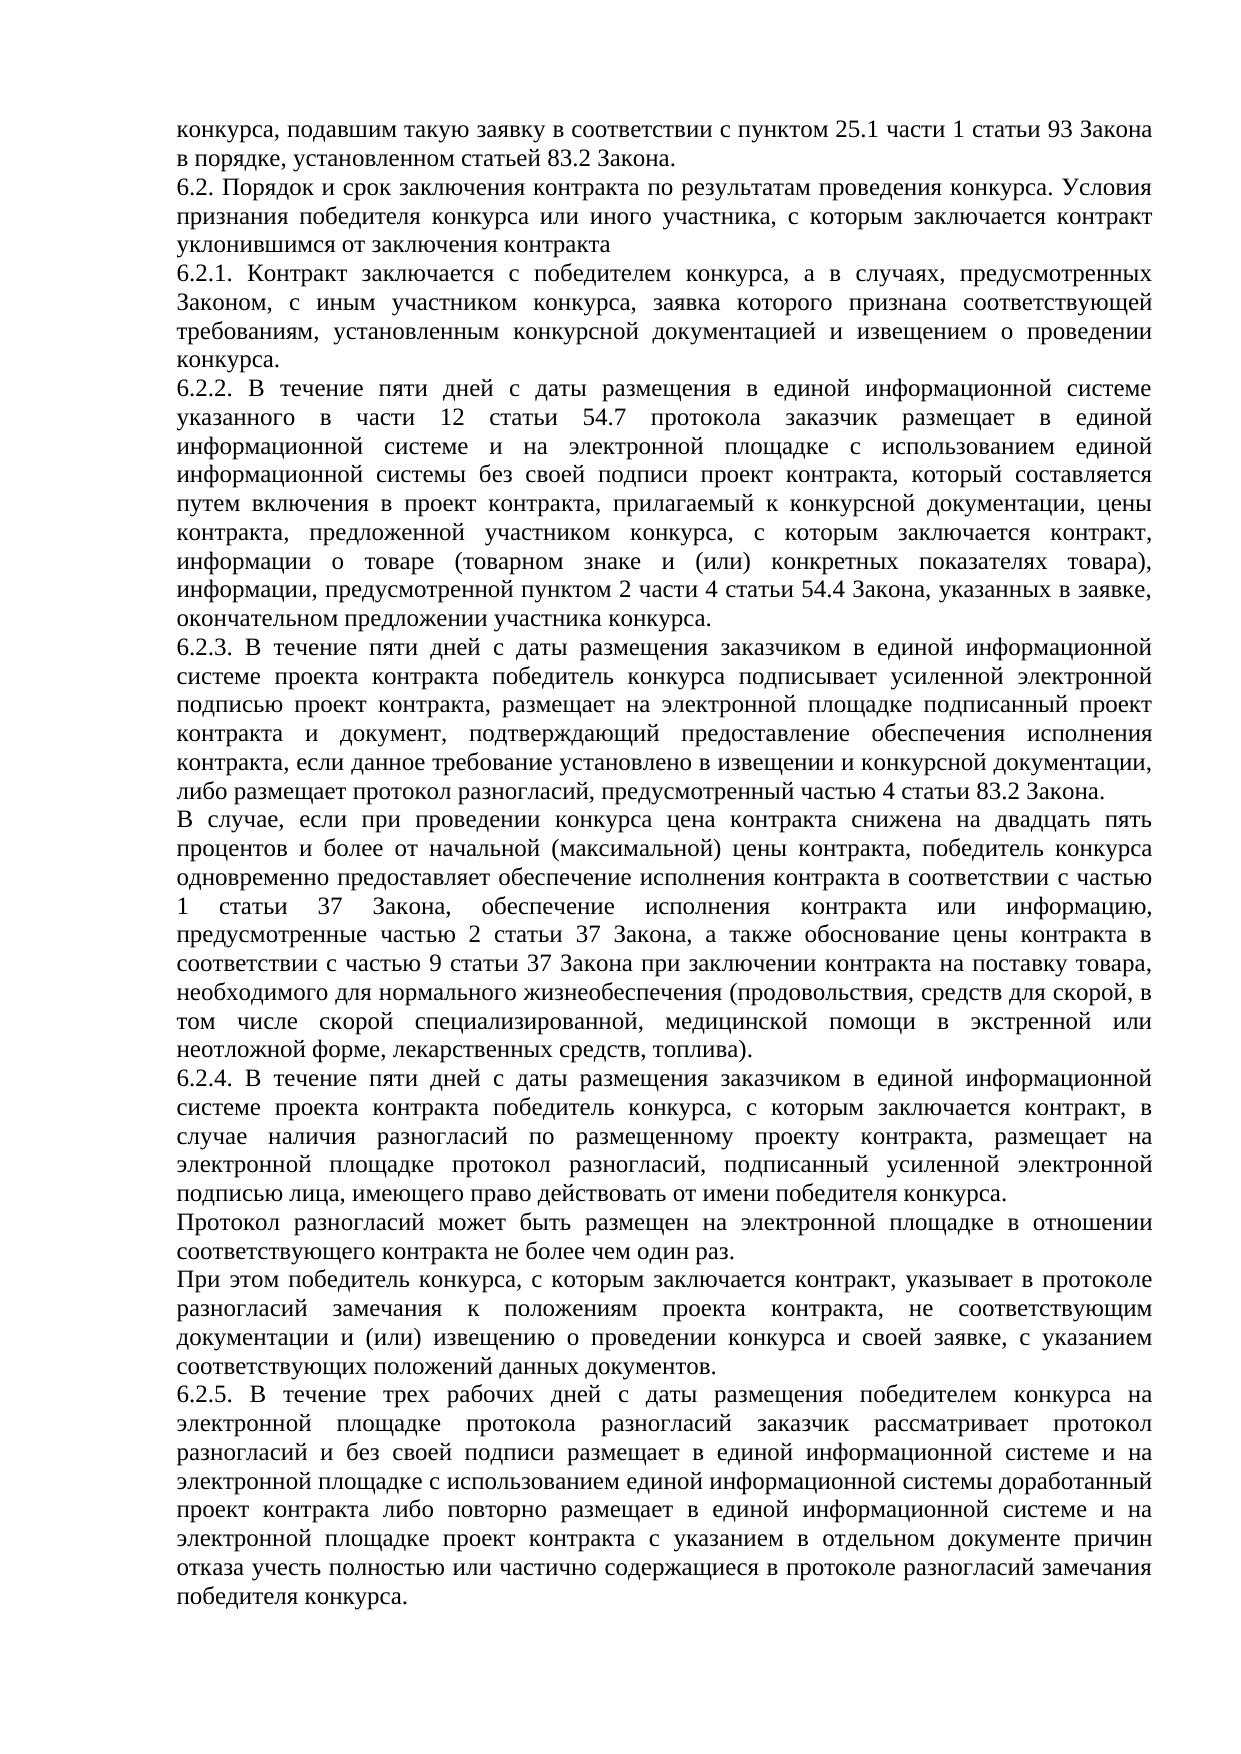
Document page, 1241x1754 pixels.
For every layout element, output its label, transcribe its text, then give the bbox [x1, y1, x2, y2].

text 6.2.2. В течение пяти дней с даты размещения в единой информационной системе указанного в части 12 статьи 54.7 протокола заказчик размещает в единой информационной системе и на электронной площадке с использованием единой информационной системы без своей подписи проект контракта, который составляется путем включения в проект контракта, прилагаемый к конкурсной документации, цены контракта, предложенной участником конкурса, с которым заключается контракт, информации о товаре (товарном знаке и (или) конкретных показателях товара), информации, предусмотренной пунктом 2 части 4 статьи 54.4 Закона, указанных в заявке, окончательном предложении участника конкурса. [176, 373, 1153, 632]
text 6.2.5. В течение трех рабочих дней с даты размещения победителем конкурса на электронной площадке протокола разногласий заказчик рассматривает протокол разногласий и без своей подписи размещает в единой информационной системе и на электронной площадке с использованием единой информационной системы доработанный проект контракта либо повторно размещает в единой информационной системе и на электронной площадке проект контракта с указанием в отдельном документе причин отказа учесть полностью или частично содержащиеся в протоколе разногласий замечания победителя конкурса. [176, 1379, 1153, 1609]
text 6.2. Порядок и срок заключения контракта по результатам проведения конкурса. Условия признания победителя конкурса или иного участника, с которым заключается контракт уклонившимся от заключения контракта [176, 172, 1153, 258]
text В случае, если при проведении конкурса цена контракта снижена на двадцать пять процентов и более от начальной (максимальной) цены контракта, победитель конкурса одновременно предоставляет обеспечение исполнения контракта в соответствии с частью 1 статьи 37 Закона, обеспечение исполнения контракта или информацию, предусмотренные частью 2 статьи 37 Закона, а также обоснование цены контракта в соответствии с частью 9 статьи 37 Закона при заключении контракта на поставку товара, необходимого для нормального жизнеобеспечения (продовольствия, средств для скорой, в том числе скорой специализированной, медицинской помощи в экстренной или неотложной форме, лекарственных средств, топлива). [176, 804, 1153, 1063]
text Протокол разногласий может быть размещен на электронной площадке в отношении соответствующего контракта не более чем один раз. [176, 1207, 1153, 1264]
text 6.2.4. В течение пяти дней с даты размещения заказчиком в единой информационной системе проекта контракта победитель конкурса, с которым заключается контракт, в случае наличия разногласий по размещенному проекту контракта, размещает на электронной площадке протокол разногласий, подписанный усиленной электронной подписью лица, имеющего право действовать от имени победителя конкурса. [176, 1063, 1153, 1207]
text 6.2.3. В течение пяти дней с даты размещения заказчиком в единой информационной системе проекта контракта победитель конкурса подписывает усиленной электронной подписью проект контракта, размещает на электронной площадке подписанный проект контракта и документ, подтверждающий предоставление обеспечения исполнения контракта, если данное требование установлено в извещении и конкурсной документации, либо размещает протокол разногласий, предусмотренный частью 4 статьи 83.2 Закона. [176, 632, 1153, 804]
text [176, 114, 1153, 172]
text 6.2.1. Контракт заключается с победителем конкурса, а в случаях, предусмотренных Законом, с иным участником конкурса, заявка которого признана соответствующей требованиям, установленным конкурсной документацией и извещением о проведении конкурса. [176, 258, 1153, 373]
text При этом победитель конкурса, с которым заключается контракт, указывает в протоколе разногласий замечания к положениям проекта контракта, не соответствующим документации и (или) извещению о проведении конкурса и своей заявке, с указанием соответствующих положений данных документов. [176, 1264, 1153, 1379]
